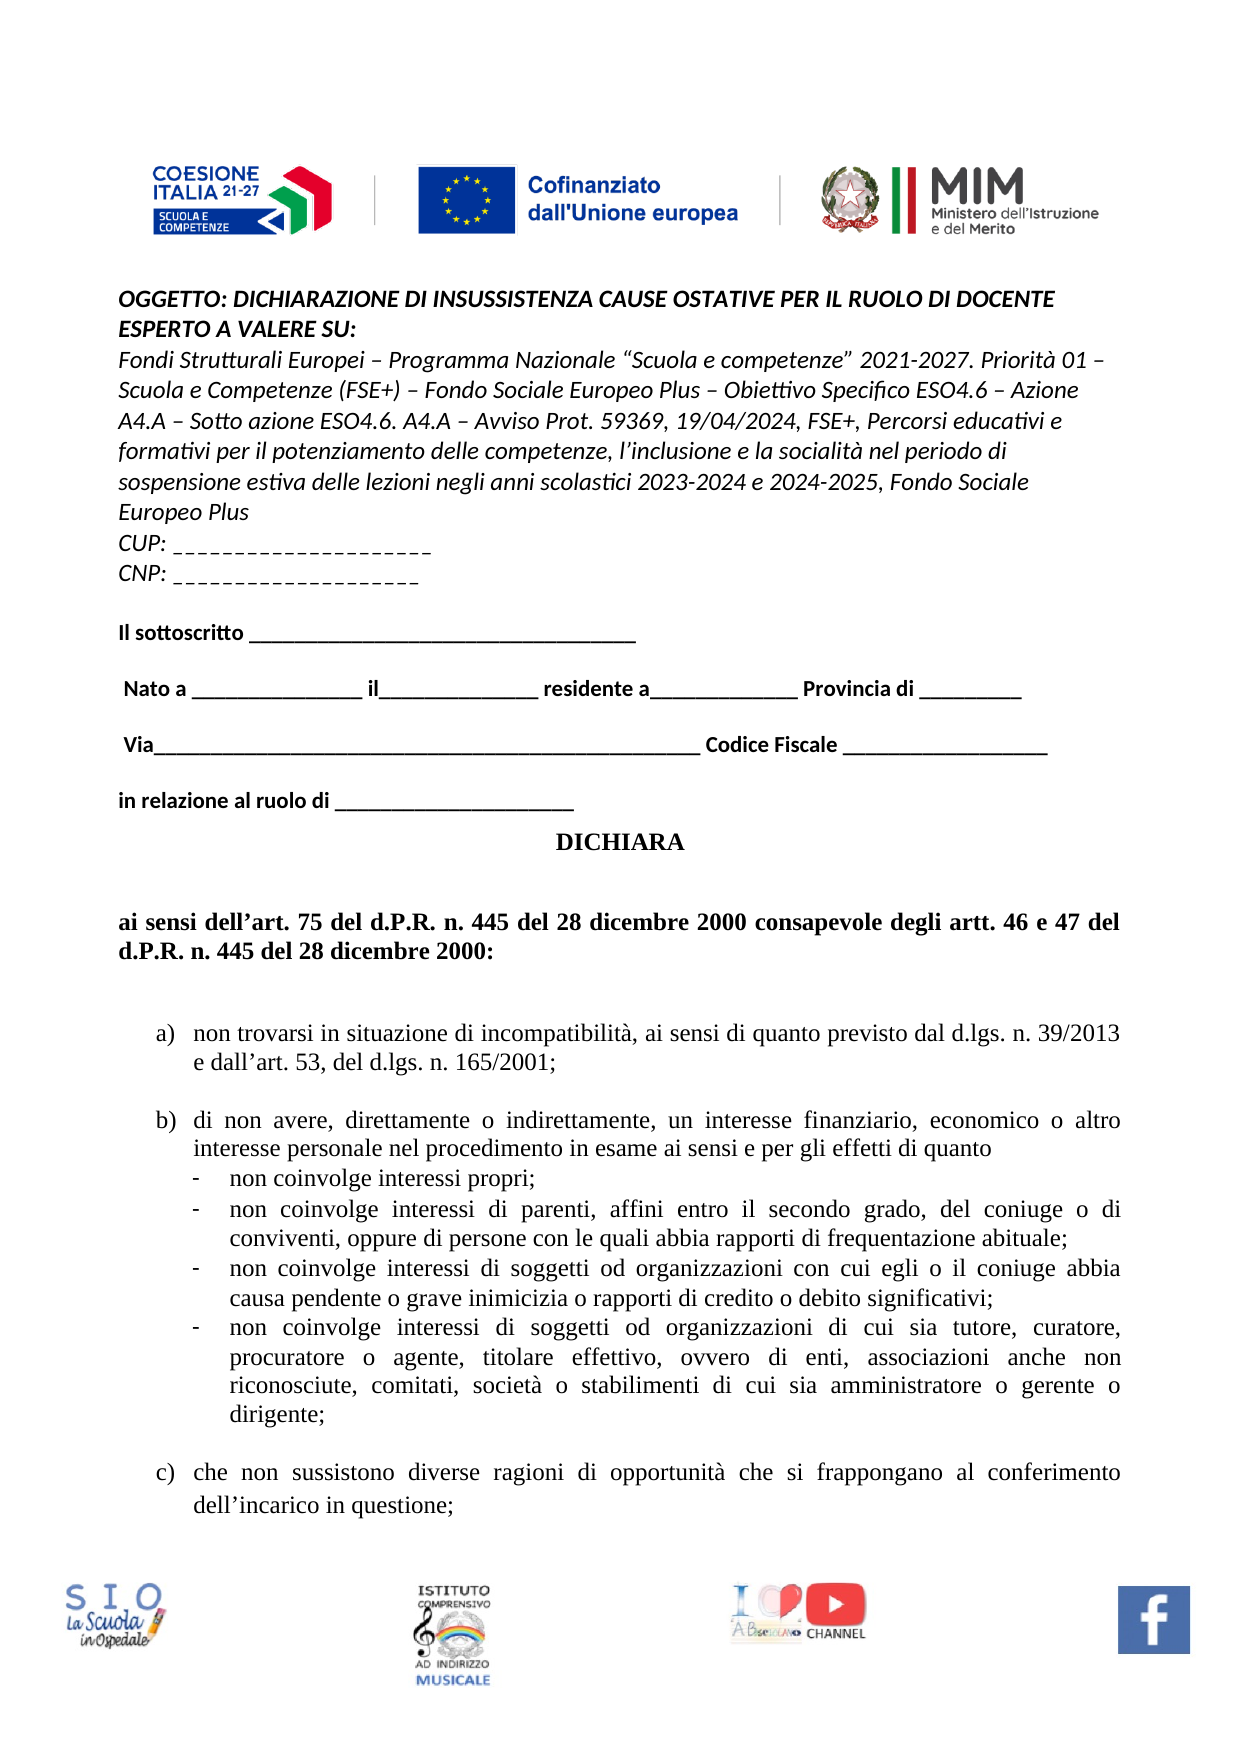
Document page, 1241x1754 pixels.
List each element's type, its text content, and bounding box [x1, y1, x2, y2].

list non coinvolge interessi di soggetti od organizzazioni con cui egli o il coniuge abbia causa pendente o grave inimicizia o rapporti di credito o debito significativi; [192, 1252, 1122, 1311]
text ai sensi dell’art. 75 del d.P.R. n. 445 del 28 dicembre 2000 consapevole degli artt. 46 e 47 del d.P.R. n. 445 del 28 dicembre 2000: [118, 907, 1122, 965]
text in relazione al ruolo di _____________________ [118, 787, 1122, 815]
list non coinvolge interessi di soggetti od organizzazioni di cui sia tutore, curatore, procuratore o agente, titolare effettivo, ovvero di enti, associazioni anche non riconosciute, comitati, società o stabilimenti di cui sia amministratore o gerente o dirigente; [192, 1311, 1122, 1428]
text DICHIARA [118, 827, 1122, 856]
list non coinvolge interessi propri; [192, 1162, 1122, 1193]
text CUP: _____________________ [118, 527, 1092, 557]
text CNP: ____________________ [118, 557, 1092, 588]
picture [118, 147, 1137, 253]
text Via________________________________________________ Codice Fiscale __________________ [118, 731, 1122, 759]
picture [44, 1580, 1206, 1688]
text Fondi Strutturali Europei – Programma Nazionale “Scuola e competenze” 2021-2027. Priorità 01 – Scuola e Competenze (FSE+) – Fondo Sociale Europeo Plus – Obiettivo Specifico ESO4.6 – Azione A4.A – Sotto azione ESO4.6. A4.A – Avviso Prot. 59369, 19/04/2024, FSE+, Percorsi educativi e formativi per il potenziamento delle competenze, l’inclusione e la socialità nel periodo di sospensione estiva delle lezioni negli anni scolastici 2023-2024 e 2024-2025, Fondo Sociale Europeo Plus [118, 344, 1122, 527]
list non coinvolge interessi di parenti, affini entro il secondo grado, del coniuge o di conviventi, oppure di persone con le quali abbia rapporti di frequentazione abituale; [192, 1193, 1122, 1252]
list non trovarsi in situazione di incompatibilità, ai sensi di quanto previsto dal d.lgs. n. 39/2013 e dall’art. 53, del d.lgs. n. 165/2001; [156, 1018, 1122, 1076]
list di non avere, direttamente o indirettamente, un interesse finanziario, economico o altro interesse personale nel procedimento in esame ai sensi e per gli effetti di quanto [156, 1105, 1122, 1162]
list che non sussistono diverse ragioni di opportunità che si frappongano al conferimento dell’incarico in questione; [156, 1457, 1122, 1519]
text OGGETTO: DICHIARAZIONE DI INSUSSISTENZA CAUSE OSTATIVE PER IL RUOLO DI DOCENTE ESPERTO A VALERE SU: [118, 283, 1092, 344]
text Nato a _______________ il______________ residente a_____________ Provincia di _________ [118, 674, 1122, 703]
text Il sottoscritto __________________________________ [118, 618, 1122, 647]
